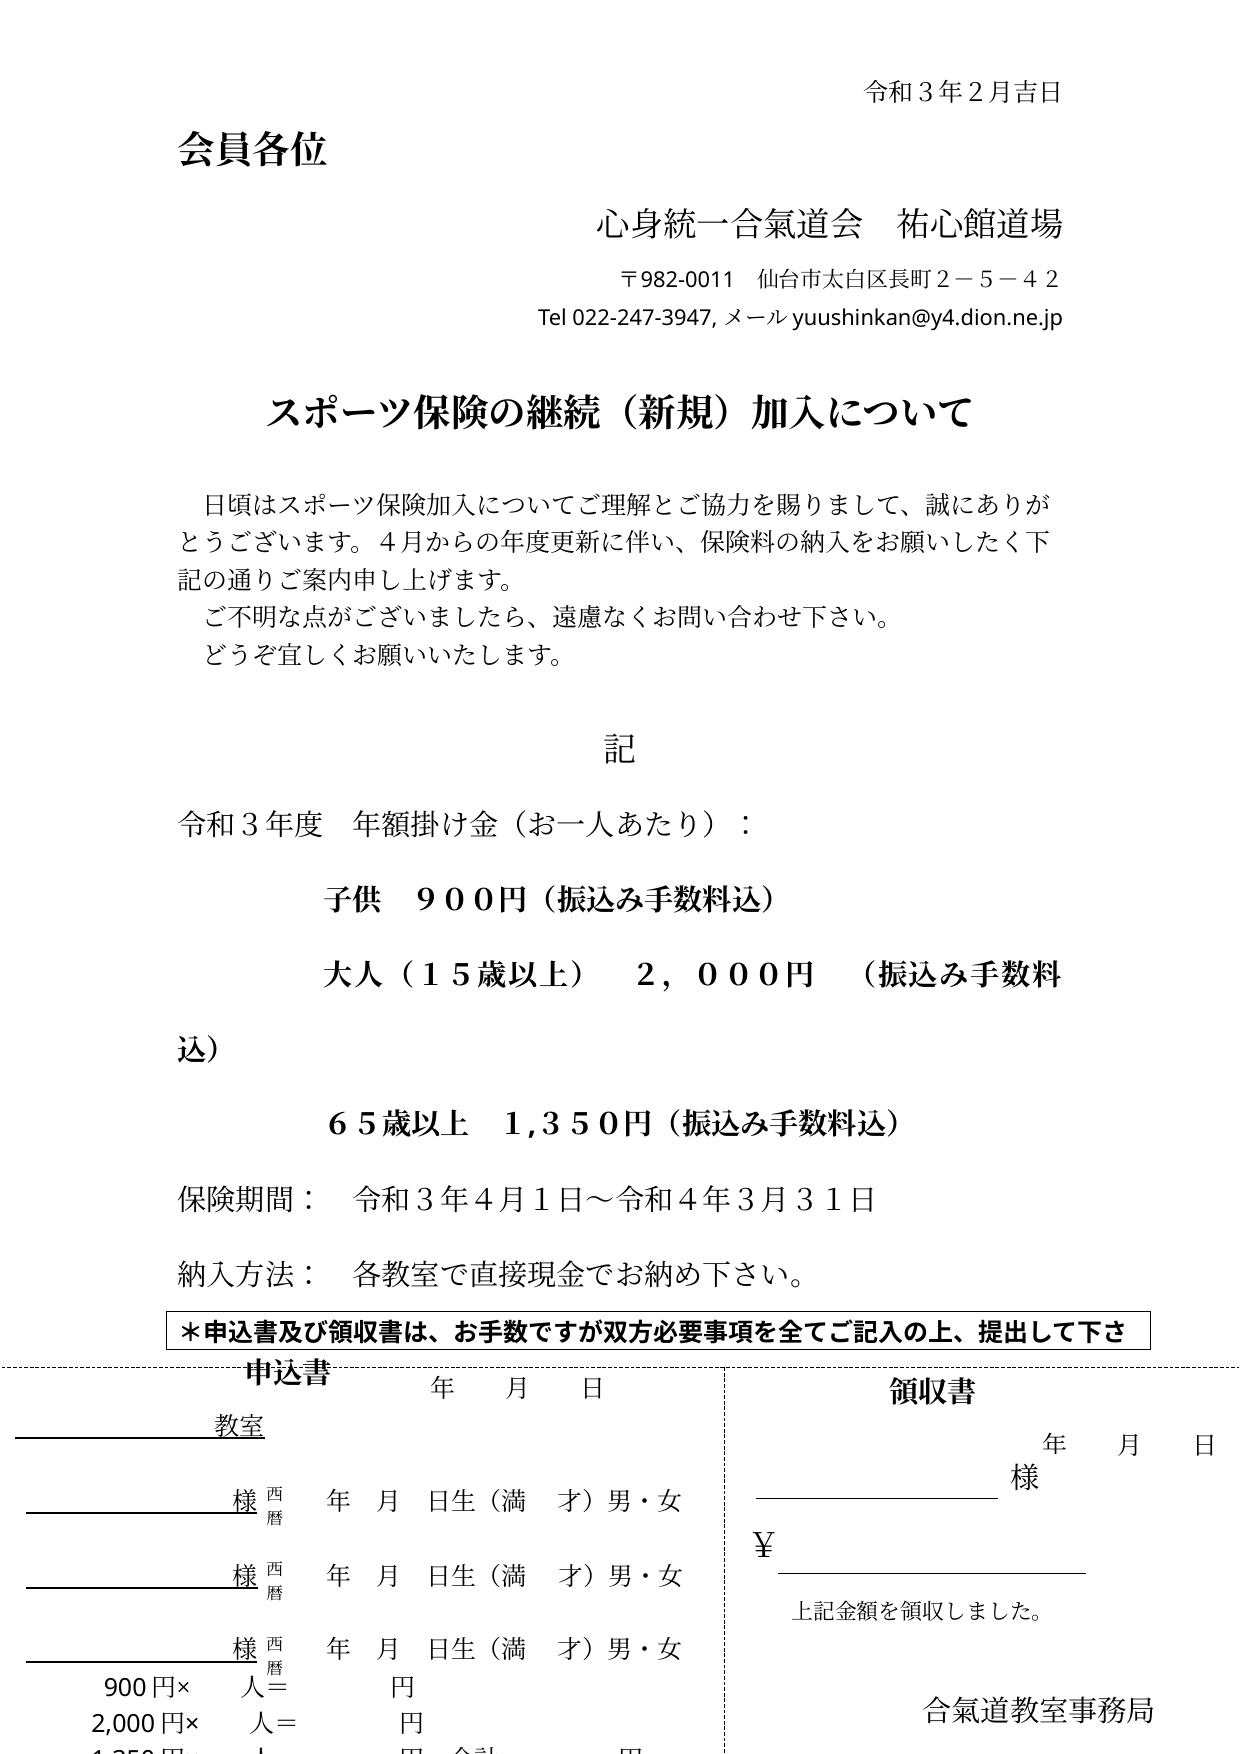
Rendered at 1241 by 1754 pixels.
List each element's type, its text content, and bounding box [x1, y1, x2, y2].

text どうぞ宜しくお願いいたします。 [177, 635, 1063, 672]
text Tel 022-247-3947, メールyuushinkan@y4.dion.ne.jp [177, 297, 1063, 335]
text 会員各位 [177, 110, 1063, 185]
text 令和３年度 年額掛け金（お一人あたり）： [177, 785, 1063, 860]
subtitle 記 [177, 710, 1063, 785]
text スポーツ保険の継続（新規）加入について [177, 372, 1063, 447]
text 納入方法： 各教室で直接現金でお納め下さい。 [177, 1235, 1063, 1310]
text 心身統一合氣道会 祐心館道場 [177, 185, 1063, 260]
text 〒982-0011 仙台市太白区長町２－５－４２ [177, 260, 1063, 297]
text 令和３年２月吉日 [177, 72, 1063, 110]
text 保険期間： 令和３年４月１日～令和４年３月３１日 [177, 1160, 1063, 1235]
text ご不明な点がございましたら、遠慮なくお問い合わせ下さい。 [177, 597, 1063, 635]
text 大人（１５歳以上） ２，０００円 （振込み手数料込） [177, 935, 1063, 1085]
text 日頃はスポーツ保険加入についてご理解とご協力を賜りまして、誠にありがとうございます。４月からの年度更新に伴い、保険料の納入をお願いしたく下記の通りご案内申し上げます。 [177, 485, 1063, 597]
text 子供 ９００円（振込み手数料込） [177, 860, 1063, 935]
text ６５歳以上 １,３５０円（振込み手数料込） [177, 1085, 1063, 1160]
